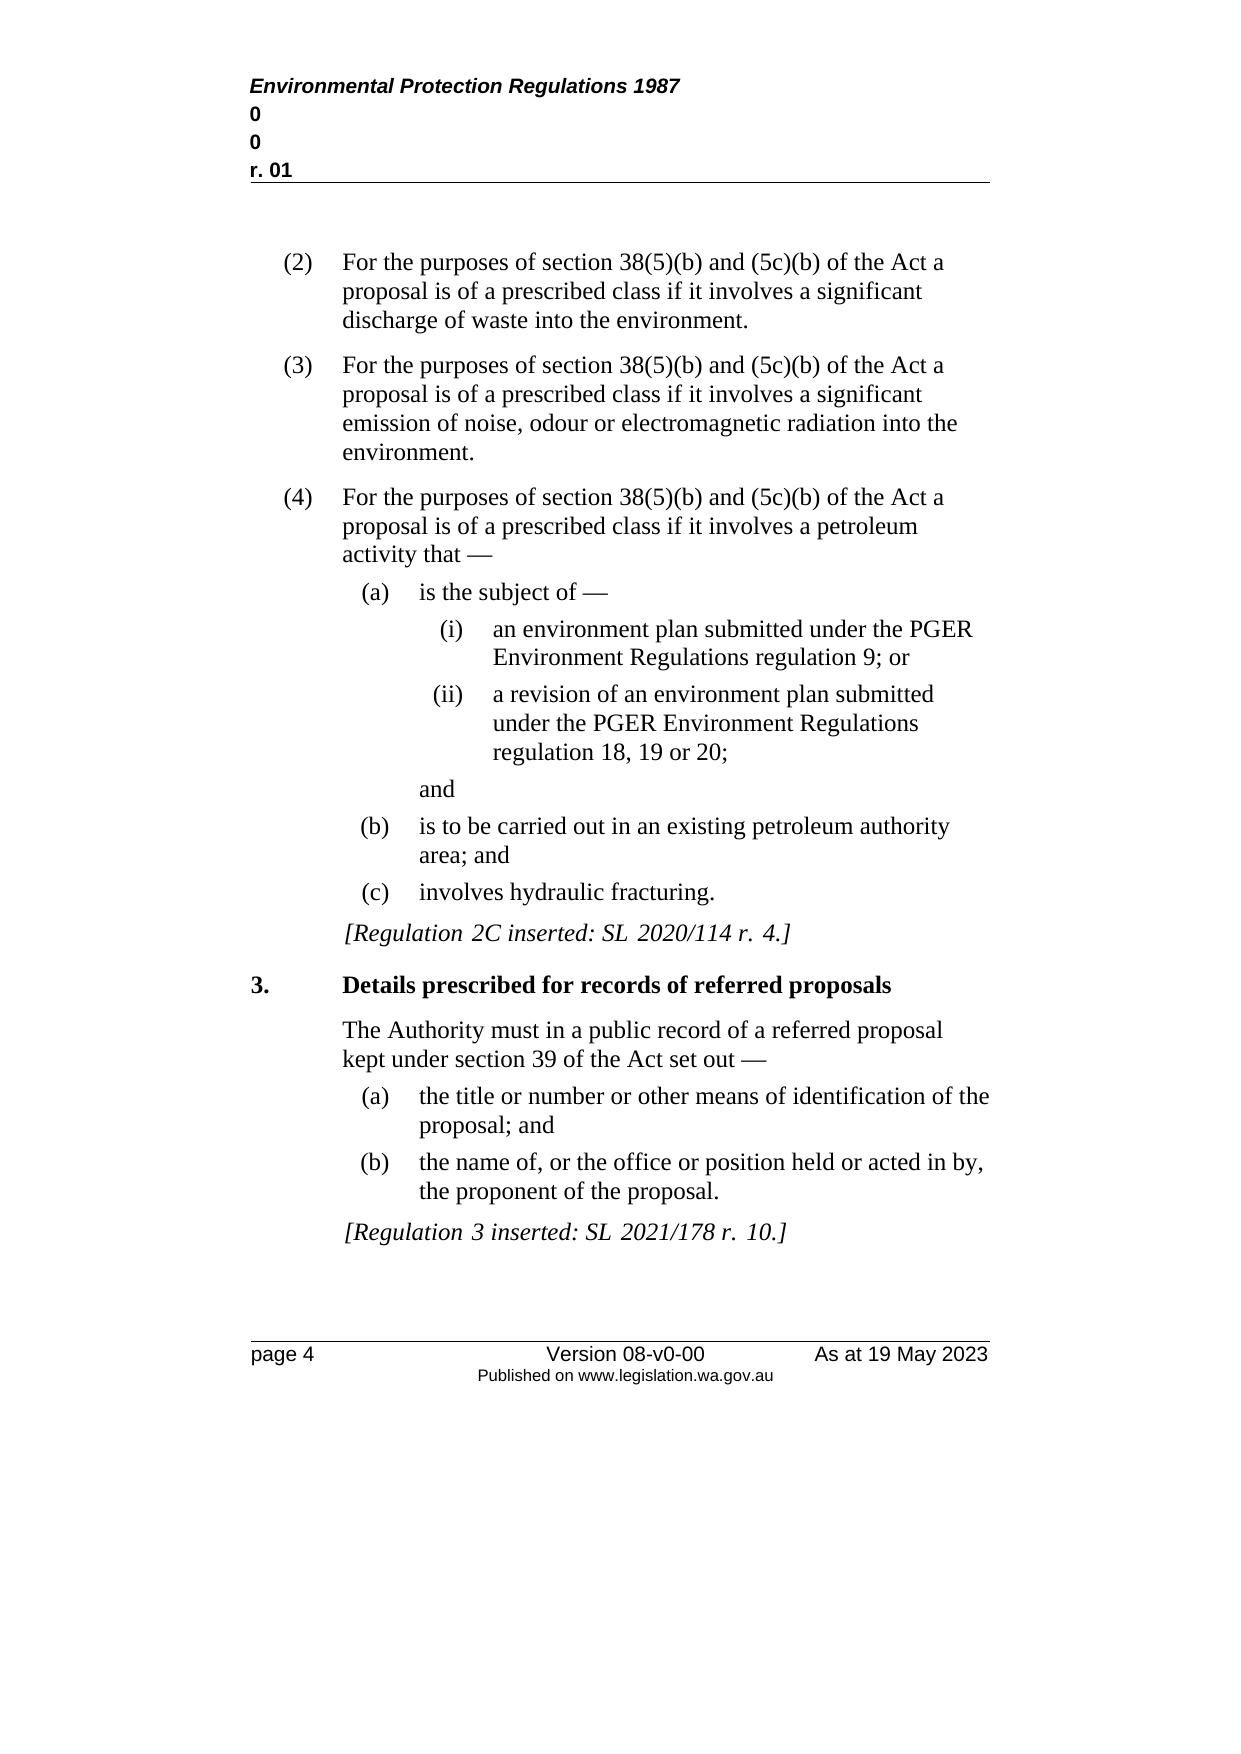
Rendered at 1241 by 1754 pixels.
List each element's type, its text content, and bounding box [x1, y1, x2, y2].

text (b) is to be carried out in an existing petroleum authority area; and [251, 811, 990, 869]
text (c) involves hydraulic fracturing. [251, 877, 990, 906]
text (4) For the purposes of section 38(5)(b) and (5c)(b) of the Act a proposal is of a prescribed class if it involves a petroleum activity that — [251, 482, 990, 568]
text (a) is the subject of — [251, 577, 990, 605]
subtitle 3. Details prescribed for records of referred proposals [251, 970, 990, 999]
text (a) the title or number or other means of identification of the proposal; and [251, 1081, 990, 1139]
text and [251, 774, 990, 803]
text (3) For the purposes of section 38(5)(b) and (5c)(b) of the Act a proposal is of a prescribed class if it involves a significant emission of noise, odour or electromagnetic radiation into the environment. [251, 350, 990, 465]
text (2) For the purposes of section 38(5)(b) and (5c)(b) of the Act a proposal is of a prescribed class if it involves a significant discharge of waste into the environment. [251, 247, 990, 334]
text The Authority must in a public record of a referred proposal kept under section 39 of the Act set out — [251, 1015, 990, 1073]
text (b) the name of, or the office or position held or acted in by, the proponent of the proposal. [251, 1147, 990, 1204]
text (ii) a revision of an environment plan submitted under the PGER Environment Regulations regulation 18, 19 or 20; [251, 679, 990, 766]
text [Regulation 3 inserted: SL 2021/178 r. 10.] [251, 1217, 990, 1246]
text [Regulation 2C inserted: SL 2020/114 r. 4.] [251, 918, 990, 947]
text (i) an environment plan submitted under the PGER Environment Regulations regulation 9; or [251, 614, 990, 671]
